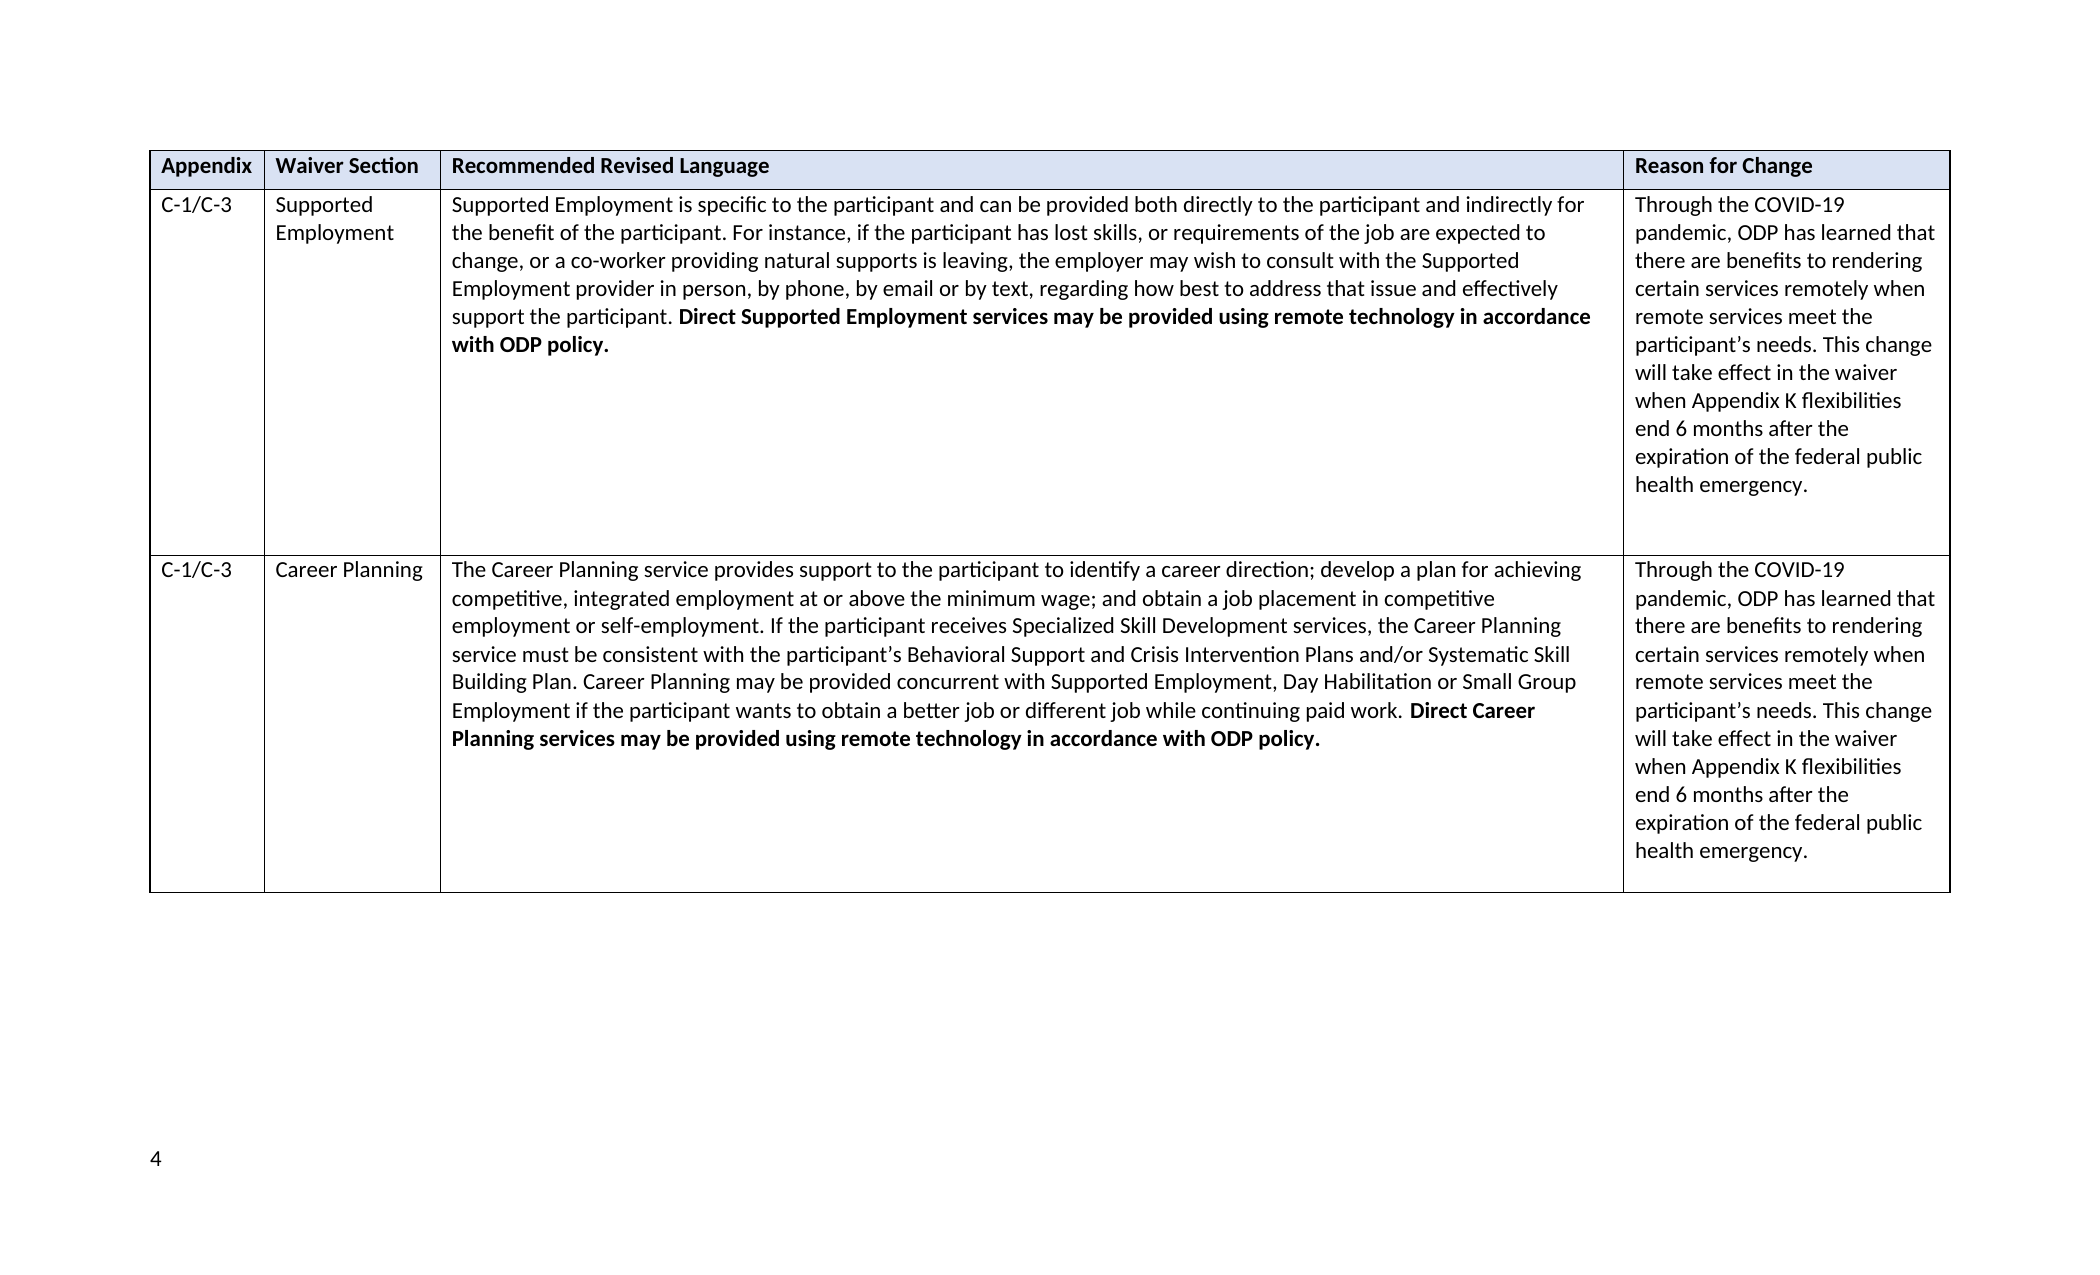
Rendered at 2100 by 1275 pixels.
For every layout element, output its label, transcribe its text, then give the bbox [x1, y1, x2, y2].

table_header Recommended Revised Language [441, 151, 1623, 189]
table_cell Career Planning [265, 556, 440, 892]
table_header Reason for Change [1624, 151, 1949, 189]
table_header Waiver Section [265, 151, 440, 189]
table_cell The Career Planning service provides support to the participant to identify a career direction; develop a plan for achieving competitive, integrated employment at or above the minimum wage; and obtain a job placement in competitive employment or self-employment. If the participant receives Specialized Skill Development services, the Career Planning service must be consistent with the participant’s Behavioral Support and Crisis Intervention Plans and/or Systematic Skill Building Plan. Career Planning may be provided concurrent with Supported Employment, Day Habilitation or Small Group Employment if the participant wants to obtain a better job or different job while continuing paid work. Direct Career Planning services may be provided using remote technology in accordance with ODP policy. [441, 556, 1623, 892]
table_cell Supported Employment [265, 190, 440, 554]
table_cell C-1/C-3 [151, 556, 264, 892]
table_cell Supported Employment is specific to the participant and can be provided both directly to the participant and indirectly for the benefit of the participant. For instance, if the participant has lost skills, or requirements of the job are expected to change, or a co-worker providing natural supports is leaving, the employer may wish to consult with the Supported Employment provider in person, by phone, by email or by text, regarding how best to address that issue and effectively support the participant. Direct Supported Employment services may be provided using remote technology in accordance with ODP policy. [441, 190, 1623, 554]
table_header Appendix [151, 151, 264, 189]
table_cell Through the COVID-19 pandemic, ODP has learned that there are benefits to rendering certain services remotely when remote services meet the participant’s needs. This change will take effect in the waiver when Appendix K flexibilities end 6 months after the expiration of the federal public health emergency. [1624, 556, 1949, 892]
table_cell Through the COVID-19 pandemic, ODP has learned that there are benefits to rendering certain services remotely when remote services meet the participant’s needs. This change will take effect in the waiver when Appendix K flexibilities end 6 months after the expiration of the federal public health emergency. [1624, 190, 1949, 554]
table_cell C-1/C-3 [151, 190, 264, 554]
